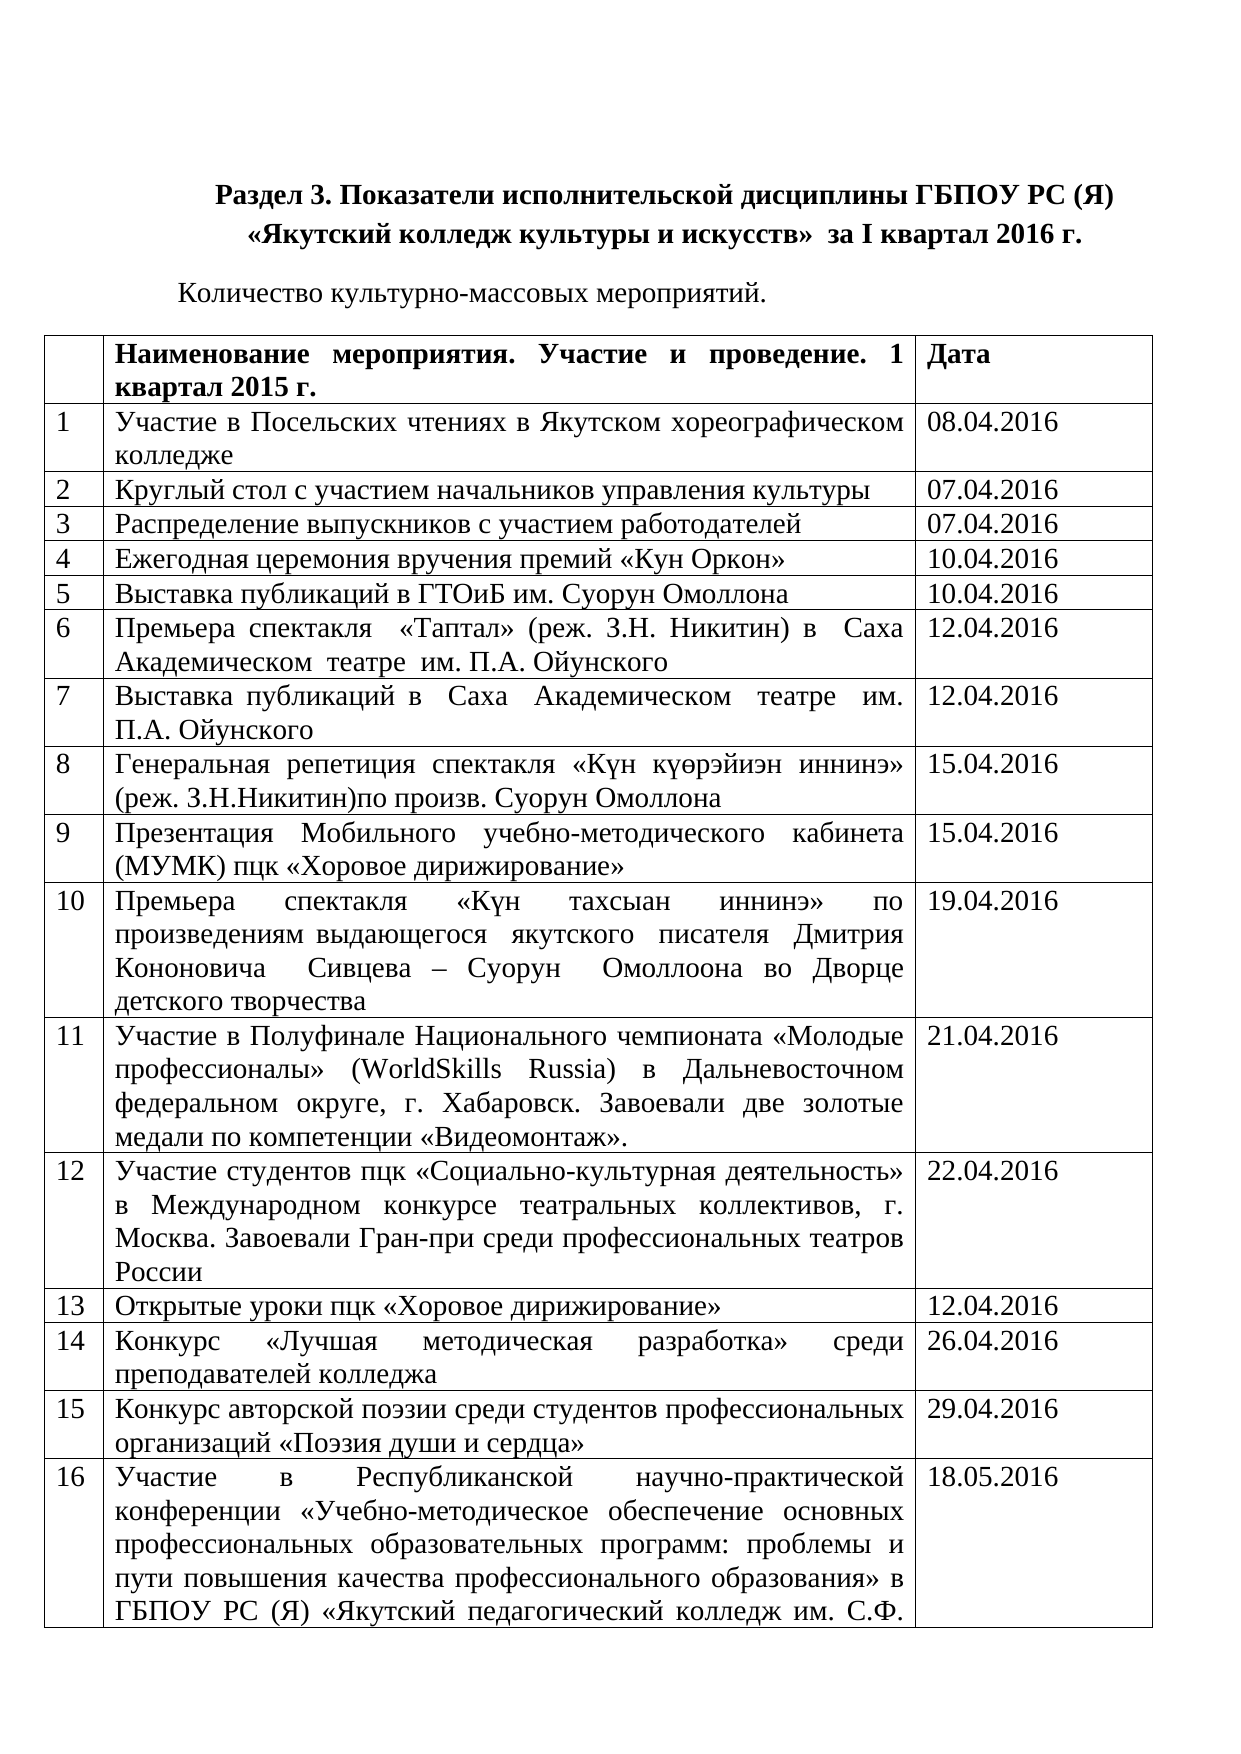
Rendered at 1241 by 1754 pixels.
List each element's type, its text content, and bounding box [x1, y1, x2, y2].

table_cell Выставка публикаций в Саха Академическом театре им. П.А. Ойунского [104, 679, 915, 746]
table_cell 08.04.2016 [916, 404, 1152, 471]
table_header [45, 336, 103, 403]
table_cell 4 [45, 541, 103, 575]
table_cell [104, 1459, 915, 1627]
table_cell Ежегодная церемония вручения премий «Кун Оркон» [104, 541, 915, 575]
table_cell 7 [45, 679, 103, 746]
table_cell 07.04.2016 [916, 472, 1152, 506]
table_cell 15.04.2016 [916, 747, 1152, 814]
table_cell 2 [45, 472, 103, 506]
table_cell 21.04.2016 [916, 1018, 1152, 1152]
table_header Наименование мероприятия. Участие и проведение. 1 квартал 2015 г. [104, 336, 915, 403]
text Раздел 3. Показатели исполнительской дисциплины ГБПОУ РС (Я) «Якутский колледж культуры и искусств» за I квартал 2016 г. [177, 177, 1152, 249]
table_cell 16 [45, 1459, 103, 1627]
table_cell 11 [45, 1018, 103, 1152]
table_cell 12.04.2016 [916, 610, 1152, 677]
table_cell Выставка публикаций в ГТОиБ им. Суорун Омоллона [104, 576, 915, 609]
table_cell 12.04.2016 [916, 1289, 1152, 1322]
table_cell 13 [45, 1289, 103, 1322]
table_cell 18.05.2016 [916, 1459, 1152, 1627]
table_cell 19.04.2016 [916, 883, 1152, 1017]
table_cell 3 [45, 507, 103, 540]
table_cell 15.04.2016 [916, 815, 1152, 882]
table_cell 14 [45, 1323, 103, 1390]
table_cell Премьера спектакля «Таптал» (реж. З.Н. Никитин) в Саха Академическом театре им. П.А. Ойунского [104, 610, 915, 677]
table_cell 12 [45, 1153, 103, 1287]
table_cell Участие студентов пцк «Социально-культурная деятельность» в Международном конкурсе театральных коллективов, г. Москва. Завоевали Гран-при среди профессиональных театров России [104, 1153, 915, 1287]
table_cell Распределение выпускников с участием работодателей [104, 507, 915, 540]
table_cell 26.04.2016 [916, 1323, 1152, 1390]
table_cell 22.04.2016 [916, 1153, 1152, 1287]
table_cell 10 [45, 883, 103, 1017]
table_cell Премьера спектакля «Күн тахсыан иннинэ» по произведениям выдающегося якутского писателя Дмитрия Кононовича Сивцева – Суорун Омоллоона во Дворце детского творчества [104, 883, 915, 1017]
table_cell Открытые уроки пцк «Хоровое дирижирование» [104, 1289, 915, 1322]
table_cell 12.04.2016 [916, 679, 1152, 746]
table_cell 29.04.2016 [916, 1391, 1152, 1458]
table_cell 8 [45, 747, 103, 814]
table_cell Участие в Полуфинале Национального чемпионата «Молодые профессионалы» (WorldSkills Russia) в Дальневосточном федеральном округе, г. Хабаровск. Завоевали две золотые медали по компетенции «Видеомонтаж». [104, 1018, 915, 1152]
table_cell Круглый стол с участием начальников управления культуры [104, 472, 915, 506]
table_cell Конкурс «Лучшая методическая разработка» среди преподавателей колледжа [104, 1323, 915, 1390]
table_cell 10.04.2016 [916, 576, 1152, 609]
table_cell 15 [45, 1391, 103, 1458]
table_cell 1 [45, 404, 103, 471]
table_header Дата [916, 336, 1152, 403]
table_cell Участие в Посельских чтениях в Якутском хореографическом колледже [104, 404, 915, 471]
table_cell 07.04.2016 [916, 507, 1152, 540]
table_cell 5 [45, 576, 103, 609]
table_cell 6 [45, 610, 103, 677]
table_cell Конкурс авторской поэзии среди студентов профессиональных организаций «Поэзия души и сердца» [104, 1391, 915, 1458]
table_cell Презентация Мобильного учебно-методического кабинета (МУМК) пцк «Хоровое дирижирование» [104, 815, 915, 882]
text Количество культурно-массовых мероприятий. [177, 275, 1152, 309]
table_cell 9 [45, 815, 103, 882]
table_cell 10.04.2016 [916, 541, 1152, 575]
table_cell Генеральная репетиция спектакля «Күн күɵрэйиэн иннинэ» (реж. З.Н.Никитин)по произв. Суорун Омоллона [104, 747, 915, 814]
